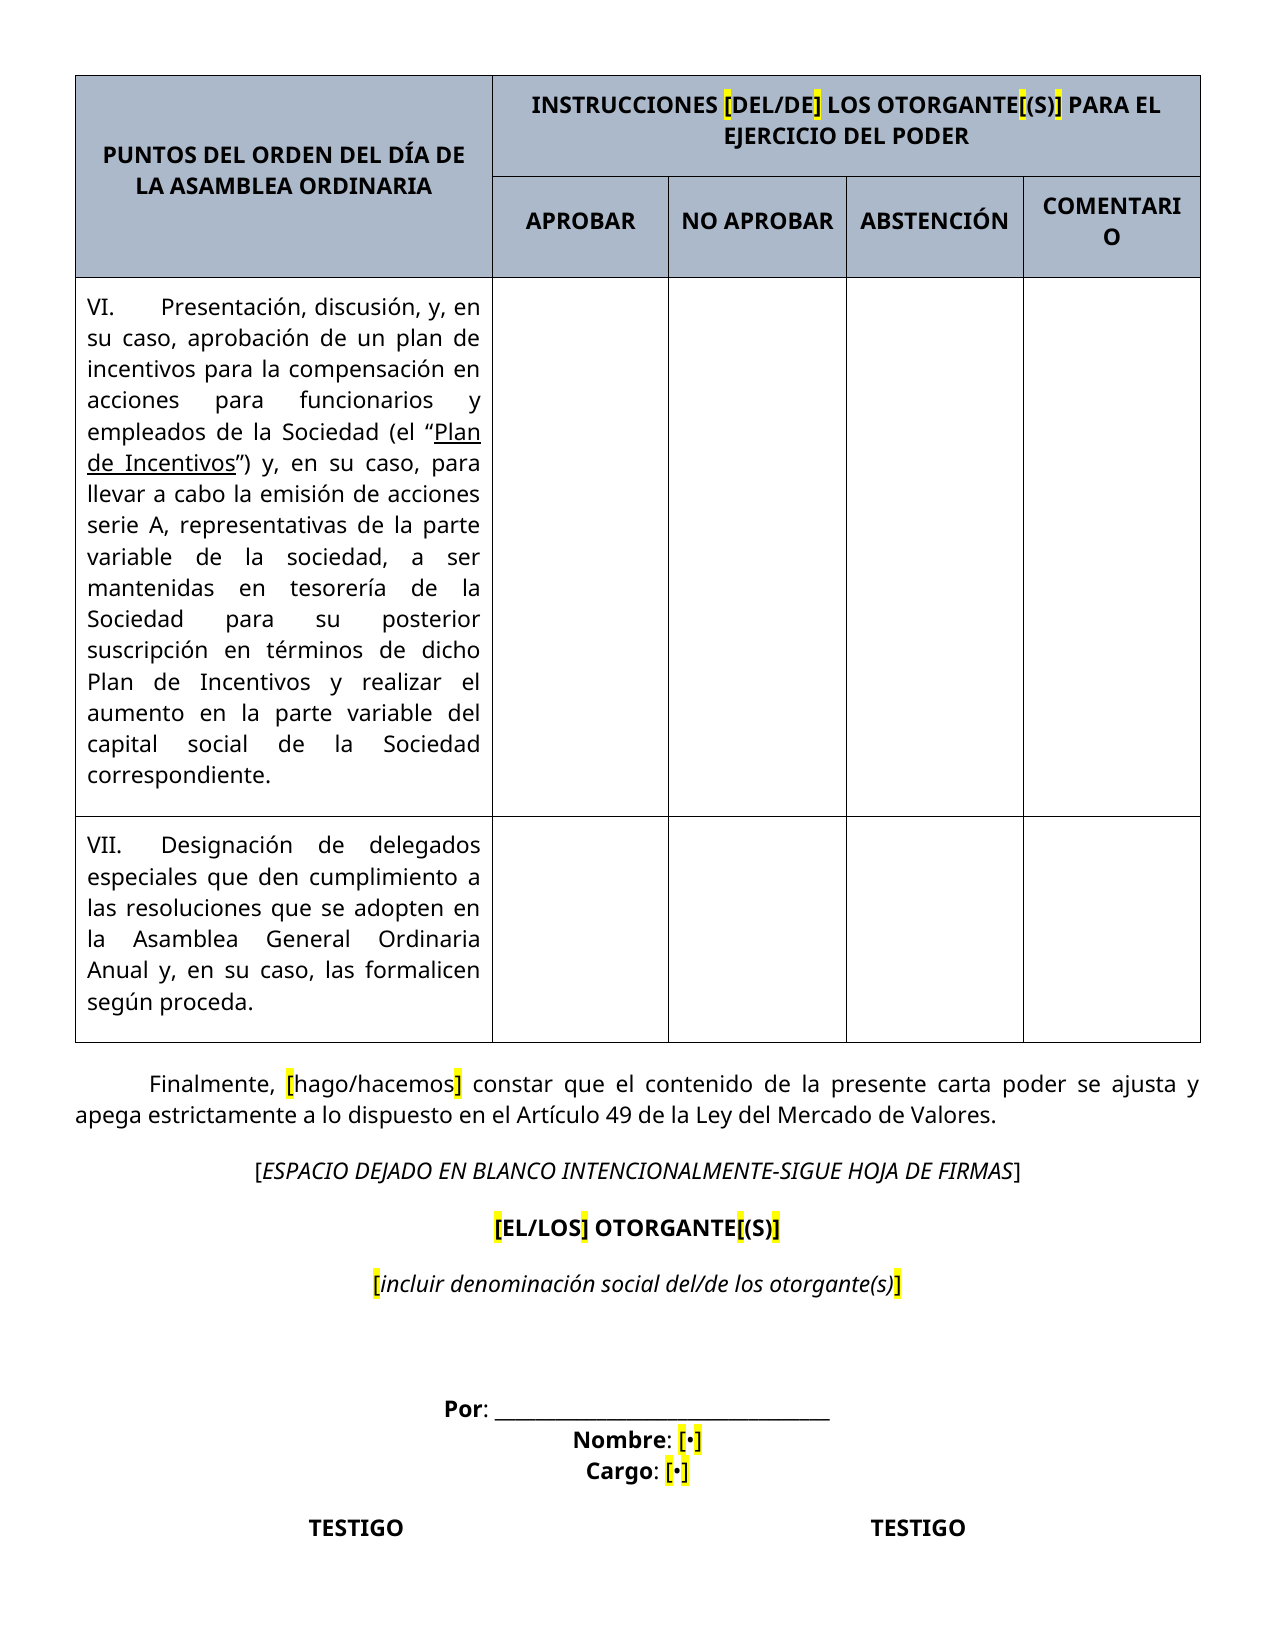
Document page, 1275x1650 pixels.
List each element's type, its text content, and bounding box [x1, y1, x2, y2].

table_cell [669, 278, 846, 816]
text [ESPACIO DEJADO EN BLANCO INTENCIONALMENTE-SIGUE HOJA DE FIRMAS] [75, 1155, 1200, 1186]
table_cell Testigo [75, 1511, 637, 1543]
table_cell Testigo [637, 1511, 1199, 1543]
table_header Puntos del Orden del Día de la Asamblea Ordinaria [76, 76, 492, 277]
table_cell [847, 278, 1023, 816]
table_cell No aprobar [669, 177, 846, 277]
table_header Instrucciones [del/DE] LOS otorgante[(S)] para el ejercicio del poder [493, 76, 1200, 176]
table_header [El/Los] Otorgante[(s)] [incluir denominación social del/de los otorgante(s)] Por: _________________________________ Nombre: [•] Cargo: [•] [75, 1211, 1199, 1511]
table_cell [847, 817, 1023, 1042]
table_cell Aprobar [493, 177, 668, 277]
table_cell [1024, 278, 1200, 816]
table_cell [669, 817, 846, 1042]
table_cell Comentario [1024, 177, 1200, 277]
table_cell [1024, 817, 1200, 1042]
table_cell VII. Designación de delegados especiales que den cumplimiento a las resoluciones que se adopten en la Asamblea General Ordinaria Anual y, en su caso, las formalicen según proceda. [76, 817, 492, 1042]
table_cell VI. Presentación, discusión, y, en su caso, aprobación de un plan de incentivos para la compensación en acciones para funcionarios y empleados de la Sociedad (el “Plan de Incentivos”) y, en su caso, para llevar a cabo la emisión de acciones serie A, representativas de la parte variable de la sociedad, a ser mantenidas en tesorería de la Sociedad para su posterior suscripción en términos de dicho Plan de Incentivos y realizar el aumento en la parte variable del capital social de la Sociedad correspondiente. [76, 278, 492, 816]
table_cell [493, 278, 668, 816]
table_cell [493, 817, 668, 1042]
table_cell Abstención [847, 177, 1023, 277]
text Finalmente, [hago/hacemos] constar que el contenido de la presente carta poder se ajusta y apega estrictamente a lo dispuesto en el Artículo 49 de la Ley del Mercado de Valores. [75, 1068, 1200, 1130]
